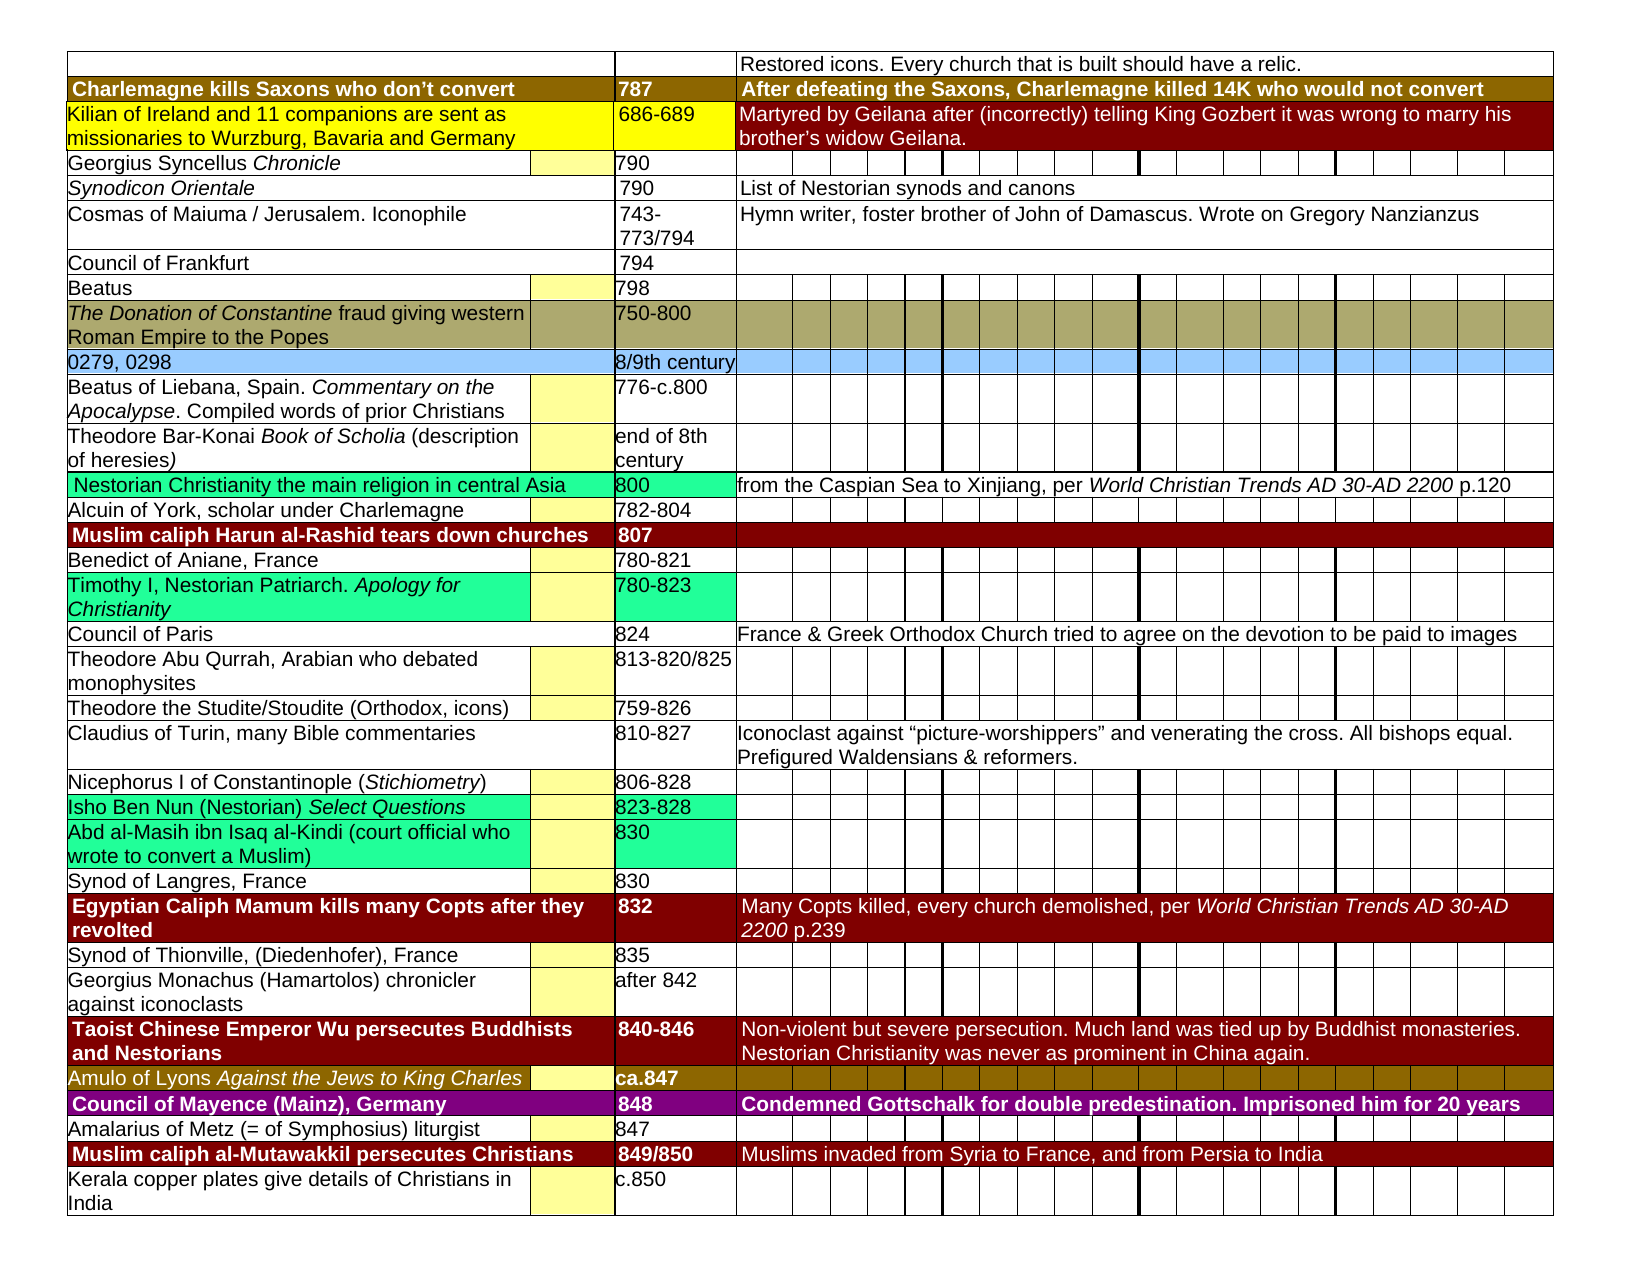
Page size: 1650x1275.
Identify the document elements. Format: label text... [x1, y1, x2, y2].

table_cell [1177, 424, 1223, 471]
table_cell [1177, 795, 1223, 819]
table_cell [1374, 1116, 1410, 1141]
table_cell [868, 1167, 904, 1214]
table_cell Iconoclast against “picture-worshippers” and venerating the cross. All bishops equal. Prefigured Waldensians & reformers. [737, 721, 1553, 769]
table_cell [1458, 647, 1504, 695]
table_cell [1261, 943, 1298, 967]
table_cell [531, 375, 614, 422]
table_cell [1299, 375, 1334, 422]
table_cell [737, 275, 792, 299]
table_cell [1224, 548, 1260, 572]
table_cell [1141, 968, 1176, 1016]
table_cell [1299, 795, 1334, 819]
table_cell [1093, 573, 1137, 621]
table_cell 794 [616, 250, 736, 274]
table_cell [1177, 647, 1223, 695]
table_cell [1261, 151, 1298, 175]
table_cell [1055, 647, 1092, 695]
table_cell [1177, 275, 1223, 299]
table_cell [1374, 301, 1410, 348]
table_cell [1505, 968, 1553, 1016]
table_cell [1337, 869, 1373, 893]
table_cell [737, 424, 792, 471]
table_cell [943, 1066, 979, 1090]
table_cell [1261, 350, 1298, 373]
table_cell [737, 820, 792, 868]
table_cell [1337, 350, 1373, 373]
table_cell [1411, 943, 1457, 967]
table_cell [793, 350, 830, 373]
table_cell [1141, 548, 1176, 572]
table_cell Beatus of Liebana, Spain. Commentary on the Apocalypse. Compiled words of prior Christians [68, 375, 530, 422]
table_cell [1224, 647, 1260, 695]
table_cell [1299, 498, 1335, 522]
table_cell [1411, 151, 1457, 175]
table_cell [1093, 770, 1137, 794]
table_cell [1141, 647, 1176, 695]
table_cell [1458, 869, 1504, 893]
table_cell [906, 820, 941, 868]
table_cell [1224, 1116, 1260, 1141]
table_cell Alcuin of York, scholar under Charlemagne [68, 498, 530, 522]
table_cell [944, 424, 979, 471]
table_cell [980, 968, 1017, 1016]
table_cell [1224, 573, 1260, 621]
table_cell [1224, 350, 1260, 373]
table_cell [868, 795, 904, 819]
table_cell [793, 498, 830, 522]
table_cell [1093, 350, 1137, 373]
table_cell [980, 795, 1017, 819]
table_cell [980, 770, 1017, 794]
table_cell [1055, 820, 1092, 868]
table_cell [1411, 1167, 1457, 1214]
table_cell [1224, 696, 1260, 720]
table_cell [1337, 151, 1373, 175]
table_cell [68, 52, 614, 76]
table_cell [980, 375, 1017, 422]
table_cell [1177, 1116, 1223, 1141]
table_cell 782-804 [616, 498, 736, 522]
table_cell Council of Mayence (Mainz), Germany [68, 1091, 614, 1115]
table_cell [1374, 151, 1410, 175]
table_cell [944, 820, 979, 868]
table_cell [1505, 548, 1553, 572]
table_cell [531, 275, 614, 299]
table_cell [1141, 350, 1176, 373]
table_cell [1505, 424, 1553, 471]
table_cell Kilian of Ireland and 11 companions are sent as missionaries to Wurzburg, Bavaria and Germany [67, 102, 613, 150]
table_cell Muslims invaded from Syria to France, and from Persia to India [737, 1142, 1553, 1166]
table_cell [1458, 498, 1504, 522]
table_cell [868, 548, 904, 572]
table_cell [868, 301, 904, 348]
table_cell [1055, 1066, 1092, 1090]
table_cell [1458, 1066, 1504, 1090]
table_cell [1018, 770, 1054, 794]
table_cell [1299, 301, 1334, 348]
table_cell [1261, 696, 1298, 720]
table_cell Synod of Thionville, (Diedenhofer), France [68, 943, 530, 967]
table_cell [868, 573, 904, 621]
table_cell [831, 1066, 867, 1090]
table_cell [906, 375, 941, 422]
table_cell [906, 1066, 942, 1090]
table_cell [1055, 1167, 1092, 1214]
table_cell [906, 424, 941, 471]
table_cell [906, 968, 941, 1016]
table_cell Muslim caliph Harun al-Rashid tears down churches [68, 523, 614, 547]
table_cell 798 [616, 275, 736, 299]
table_cell [1374, 573, 1410, 621]
table_cell Martyred by Geilana after (incorrectly) telling King Gozbert it was wrong to marry his brother’s widow Geilana. [736, 102, 1553, 150]
table_cell 810-827 [616, 721, 736, 769]
table_cell [1093, 275, 1137, 299]
table_cell [793, 375, 830, 422]
table_cell [831, 869, 867, 893]
table_cell [980, 424, 1017, 471]
table_cell [1177, 548, 1223, 572]
table_cell [944, 696, 979, 720]
table_cell Synodicon Orientale [68, 176, 614, 200]
table_cell ca.847 [616, 1066, 736, 1090]
table_cell [944, 795, 979, 819]
table_cell [1299, 350, 1334, 373]
table_cell [944, 151, 979, 175]
table_cell [737, 548, 792, 572]
table_cell [1411, 1116, 1457, 1141]
table_cell [1141, 1116, 1176, 1141]
table_cell [1299, 1167, 1334, 1214]
table_cell [1261, 424, 1298, 471]
table_cell Claudius of Turin, many Bible commentaries [68, 721, 614, 769]
table_cell [1505, 820, 1553, 868]
table_cell [1374, 275, 1410, 299]
table_cell [1411, 770, 1457, 794]
table_cell 835 [616, 943, 736, 967]
table_cell [906, 1167, 941, 1214]
table_cell [1055, 943, 1092, 967]
table_cell 780-823 [616, 573, 736, 621]
table_cell Condemned Gottschalk for double predestination. Imprisoned him for 20 years [737, 1091, 1553, 1115]
table_cell [906, 498, 942, 522]
table_cell [1299, 275, 1334, 299]
table_cell 776-c.800 [616, 375, 736, 422]
table_cell [1055, 696, 1092, 720]
table_cell Nicephorus I of Constantinople (Stichiometry) [68, 770, 530, 794]
table_cell [1177, 820, 1223, 868]
table_cell [906, 795, 941, 819]
table_cell [1337, 548, 1373, 572]
table_cell [1337, 573, 1373, 621]
table_cell [1505, 1066, 1553, 1090]
table_cell [1018, 498, 1054, 522]
table_cell [1299, 696, 1334, 720]
table_cell [1177, 573, 1223, 621]
table_cell [1299, 647, 1334, 695]
table_cell [868, 968, 904, 1016]
table_cell [531, 770, 614, 794]
table_cell [1093, 647, 1137, 695]
table_cell [980, 301, 1017, 348]
table_cell [1411, 820, 1457, 868]
table_cell Kerala copper plates give details of Christians in India [68, 1167, 530, 1214]
table_cell [1093, 498, 1138, 522]
table_cell [1018, 548, 1054, 572]
table_cell [980, 573, 1017, 621]
table_cell end of 8th century [616, 424, 736, 471]
table_cell [980, 820, 1017, 868]
table_cell [793, 647, 830, 695]
table_cell [1299, 869, 1334, 893]
table_cell [831, 1116, 867, 1141]
table_cell [1411, 968, 1457, 1016]
table_cell [531, 820, 614, 868]
table_cell [737, 647, 792, 695]
table_cell [1177, 350, 1223, 373]
table_cell [1093, 943, 1137, 967]
table_cell Amulo of Lyons Against the Jews to King Charles [68, 1066, 530, 1090]
table_cell 686-689 [614, 102, 735, 150]
table_cell Council of Frankfurt [68, 250, 614, 274]
table_cell [1505, 375, 1553, 422]
table_cell [1224, 498, 1260, 522]
table_cell [1337, 375, 1373, 422]
table_cell [1093, 424, 1137, 471]
table_cell [944, 943, 979, 967]
table_cell [793, 696, 830, 720]
table_cell [1141, 375, 1176, 422]
table_cell [906, 573, 941, 621]
table_cell [1374, 943, 1410, 967]
table_cell [793, 275, 830, 299]
table_cell [1177, 770, 1223, 794]
table_cell [1224, 275, 1260, 299]
table_cell [1337, 647, 1373, 695]
table_cell After defeating the Saxons, Charlemagne killed 14K who would not convert [737, 77, 1553, 101]
table_cell [831, 647, 867, 695]
table_cell [1337, 770, 1373, 794]
table_cell [1141, 869, 1176, 893]
table_cell [1336, 498, 1373, 522]
table_cell [793, 869, 830, 893]
table_cell [980, 1066, 1017, 1090]
table_cell [1224, 301, 1260, 348]
table_cell [1411, 548, 1457, 572]
table_cell [1261, 375, 1298, 422]
table_cell [906, 647, 941, 695]
table_cell Isho Ben Nun (Nestorian) Select Questions [68, 795, 530, 819]
table_cell [1337, 424, 1373, 471]
table_cell [1261, 548, 1298, 572]
table_cell [1374, 968, 1410, 1016]
table_cell [1411, 498, 1457, 522]
table_cell [531, 424, 614, 471]
table_cell [1055, 424, 1092, 471]
table_cell [944, 968, 979, 1016]
table_cell [793, 548, 830, 572]
table_cell [831, 943, 867, 967]
table_cell [1505, 943, 1553, 967]
table_cell [1018, 968, 1054, 1016]
table_cell [531, 696, 614, 720]
table_cell [944, 548, 979, 572]
table_cell [1224, 1167, 1260, 1214]
table_cell [1224, 151, 1260, 175]
table_cell [1374, 424, 1410, 471]
table_cell [980, 1116, 1017, 1141]
table_cell [737, 523, 1553, 547]
table_cell after 842 [616, 968, 736, 1016]
table_cell [1055, 968, 1092, 1016]
table_cell [1261, 647, 1298, 695]
table_cell [1458, 151, 1504, 175]
table_cell [737, 1167, 792, 1214]
table_cell Amalarius of Metz (= of Symphosius) liturgist [68, 1116, 530, 1141]
table_cell [1224, 943, 1260, 967]
table_cell [1018, 301, 1054, 348]
table_cell [1141, 770, 1176, 794]
table_cell Georgius Monachus (Hamartolos) chronicler against iconoclasts [68, 968, 530, 1016]
table_cell [868, 770, 904, 794]
table_cell [1374, 375, 1410, 422]
table_cell [1411, 275, 1457, 299]
table_cell [737, 301, 792, 348]
table_cell Theodore Abu Qurrah, Arabian who debated monophysites [196, 647, 530, 695]
table_cell [1177, 1066, 1223, 1090]
table_cell [531, 548, 614, 572]
table_cell [793, 1066, 830, 1090]
table_cell 743-773/794 [616, 201, 736, 249]
table_cell [737, 573, 792, 621]
table_cell [1261, 275, 1298, 299]
table_cell [868, 647, 904, 695]
table_cell Taoist Chinese Emperor Wu persecutes Buddhists and Nestorians [68, 1017, 614, 1065]
table_cell [1093, 375, 1137, 422]
table_cell [980, 696, 1017, 720]
table_cell c.850 [616, 1167, 736, 1214]
table_cell 759-826 [616, 696, 736, 720]
table_cell [1337, 943, 1373, 967]
table_cell [1374, 498, 1410, 522]
table_cell [1018, 573, 1054, 621]
table_cell [793, 151, 830, 175]
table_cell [737, 52, 1553, 76]
table_cell [1458, 820, 1504, 868]
table_cell Benedict of Aniane, France [68, 548, 530, 572]
table_cell [1458, 1116, 1504, 1141]
table_cell Timothy I, Nestorian Patriarch. Apology for Christianity [68, 573, 530, 621]
table_cell [1299, 424, 1334, 471]
table_cell [980, 1167, 1017, 1214]
table_cell [906, 151, 941, 175]
table_cell [1458, 696, 1504, 720]
table_cell [1177, 696, 1223, 720]
table_cell 849/850 [616, 1142, 736, 1166]
table_cell [1336, 1066, 1373, 1090]
table_cell [737, 968, 792, 1016]
table_cell [980, 151, 1017, 175]
table_cell [868, 151, 904, 175]
table_cell [1458, 1167, 1504, 1214]
table_cell [1411, 375, 1457, 422]
table_cell [831, 770, 867, 794]
table_cell [1177, 943, 1223, 967]
table_cell 790 [616, 176, 736, 200]
table_cell 780-821 [616, 548, 736, 572]
table_cell [1458, 573, 1504, 621]
table_cell [944, 1116, 979, 1141]
table_cell [1411, 573, 1457, 621]
table_cell [831, 820, 867, 868]
table_cell [1018, 696, 1054, 720]
table_cell [906, 350, 941, 373]
table_cell [1505, 301, 1553, 348]
table_cell [1055, 498, 1092, 522]
table_cell [1299, 943, 1334, 967]
table_cell Non-violent but severe persecution. Much land was tied up by Buddhist monasteries. Nestorian Christianity was never as prominent in China again. [737, 1017, 1553, 1065]
table_cell [737, 151, 792, 175]
table_cell [1055, 151, 1092, 175]
table_cell from the Caspian Sea to Xinjiang, per World Christian Trends AD 30-AD 2200 p.120 [737, 473, 1553, 497]
table_cell [1055, 350, 1092, 373]
table_cell [1337, 1167, 1373, 1214]
table_cell [944, 770, 979, 794]
table_cell [793, 795, 830, 819]
table_cell [1374, 795, 1410, 819]
table_cell [1337, 301, 1373, 348]
table_cell [737, 1066, 792, 1090]
table_cell [1337, 1116, 1373, 1141]
table_cell [1261, 968, 1298, 1016]
table_cell [531, 968, 614, 1016]
table_cell Hymn writer, foster brother of John of Damascus. Wrote on Gregory Nanzianzus [737, 201, 1553, 249]
table_cell [1093, 795, 1137, 819]
table_cell [1093, 869, 1137, 893]
table_cell Georgius Syncellus Chronicle [68, 151, 530, 175]
table_cell [1018, 820, 1054, 868]
table_cell 750-800 [616, 301, 736, 348]
table_cell [1261, 498, 1298, 522]
table_cell [1374, 869, 1410, 893]
table_cell [1224, 770, 1260, 794]
table_cell [1505, 647, 1553, 695]
table_cell [1141, 696, 1176, 720]
table_cell [531, 301, 614, 348]
table_cell Cosmas of Maiuma / Jerusalem. Iconophile [68, 201, 614, 249]
table_cell [906, 943, 941, 967]
table_cell [1141, 301, 1176, 348]
table_cell [1177, 301, 1223, 348]
table_cell [1141, 151, 1176, 175]
table_cell Charlemagne kills Saxons who don’t convert [68, 77, 614, 101]
table_cell 830 [616, 869, 736, 893]
table_cell [1177, 375, 1223, 422]
table_cell [1458, 424, 1504, 471]
table_cell [1505, 1167, 1553, 1214]
table_cell [793, 573, 830, 621]
table_cell [1224, 1066, 1260, 1090]
table_cell 800 [616, 473, 736, 497]
table_cell [1411, 1066, 1457, 1090]
table_cell [1337, 820, 1373, 868]
table_cell [1139, 1066, 1176, 1090]
table_cell [531, 151, 614, 175]
table_cell [944, 375, 979, 422]
table_cell [531, 1116, 614, 1141]
table_cell [1374, 820, 1410, 868]
table_cell [1374, 696, 1410, 720]
table_cell [737, 498, 792, 522]
table_cell [831, 350, 867, 373]
table_cell [1337, 275, 1373, 299]
table_cell [1299, 1066, 1335, 1090]
table_cell [531, 943, 614, 967]
table_cell [980, 869, 1017, 893]
table_cell [1505, 275, 1553, 299]
table_cell [1411, 350, 1457, 373]
table_cell [1458, 968, 1504, 1016]
table_cell [831, 548, 867, 572]
table_cell [868, 820, 904, 868]
table_cell [737, 350, 792, 373]
table_cell [1018, 1116, 1054, 1141]
table_cell [1411, 795, 1457, 819]
table_cell [737, 869, 792, 893]
table_cell [1018, 869, 1054, 893]
table_cell 830 [616, 820, 736, 868]
table_cell [868, 696, 904, 720]
table_cell [1055, 375, 1092, 422]
table_cell [1374, 350, 1410, 373]
table_cell [1374, 647, 1410, 695]
table_cell [831, 424, 867, 471]
table_cell [1261, 1167, 1298, 1214]
table_cell [1337, 968, 1373, 1016]
table_cell 823-828 [616, 795, 736, 819]
table_cell [1018, 275, 1054, 299]
table_cell 840-846 [616, 1017, 736, 1065]
table_cell [1141, 275, 1176, 299]
table_cell Synod of Langres, France [68, 869, 530, 893]
table_cell [1299, 151, 1334, 175]
table_cell [1018, 375, 1054, 422]
table_cell [1093, 696, 1137, 720]
table_cell [868, 275, 904, 299]
table_cell [980, 548, 1017, 572]
table_cell [1261, 770, 1298, 794]
table_cell [944, 275, 979, 299]
table_cell [1458, 795, 1504, 819]
table_cell [831, 151, 867, 175]
table_cell [1018, 1167, 1054, 1214]
table_cell [1261, 1066, 1298, 1090]
table_cell [831, 498, 867, 522]
table_cell [831, 275, 867, 299]
table_cell [980, 647, 1017, 695]
table_cell [1261, 820, 1298, 868]
table_cell [1505, 151, 1553, 175]
table_cell Muslim caliph al-Mutawakkil persecutes Christians [68, 1142, 614, 1166]
table_cell [1177, 498, 1223, 522]
table_cell [1093, 820, 1137, 868]
table_cell 8/9th century [616, 350, 736, 373]
table_cell [1141, 573, 1176, 621]
table_cell [1093, 548, 1137, 572]
table_cell [831, 375, 867, 422]
table_cell [1018, 1066, 1054, 1090]
table_cell [944, 573, 979, 621]
table_cell [1093, 1116, 1137, 1141]
table_cell [1141, 820, 1176, 868]
table_cell Abd al-Masih ibn Isaq al-Kindi (court official who wrote to convert a Muslim) [68, 820, 530, 868]
table_cell [531, 498, 614, 522]
table_cell [944, 869, 979, 893]
table_cell [1411, 301, 1457, 348]
table_cell [793, 820, 830, 868]
table_cell [531, 1167, 614, 1214]
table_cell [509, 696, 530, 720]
table_cell [906, 301, 941, 348]
table_cell [793, 943, 830, 967]
table_cell [831, 795, 867, 819]
table_cell Beatus [68, 275, 530, 299]
table_cell [1093, 968, 1137, 1016]
table_cell France & Greek Orthodox Church tried to agree on the devotion to be paid to images [737, 622, 1553, 646]
table_cell [1505, 795, 1553, 819]
table_cell [737, 770, 792, 794]
table_cell [737, 375, 792, 422]
table_cell [944, 1167, 979, 1214]
table_cell [831, 301, 867, 348]
table_cell [1093, 1066, 1138, 1090]
table_cell Theodore Bar-Konai Book of Scholia (description of heresies) [68, 424, 530, 471]
table_cell [868, 943, 904, 967]
table_cell [1224, 820, 1260, 868]
table_cell [1337, 696, 1373, 720]
table_cell [1018, 424, 1054, 471]
table_cell [1374, 770, 1410, 794]
table_cell [1224, 869, 1260, 893]
table_cell [1458, 301, 1504, 348]
table_cell The Donation of Constantine fraud giving western Roman Empire to the Popes [68, 301, 530, 348]
table_cell [793, 770, 830, 794]
table_cell [737, 795, 792, 819]
table_cell [531, 573, 614, 621]
table_cell [868, 1116, 904, 1141]
table_cell [1055, 1116, 1092, 1141]
table_cell [906, 869, 941, 893]
table_cell [793, 424, 830, 471]
table_cell [1505, 1116, 1553, 1141]
table_cell [831, 573, 867, 621]
table_cell [1261, 573, 1298, 621]
table_cell [906, 696, 941, 720]
table_cell 848 [616, 1091, 736, 1115]
table_cell [831, 696, 867, 720]
table_cell [1018, 943, 1054, 967]
table_cell 807 [616, 523, 736, 547]
table_cell [1505, 350, 1553, 373]
table_cell [1177, 869, 1223, 893]
table_cell [1093, 151, 1137, 175]
table_cell [1337, 795, 1373, 819]
table_cell [1055, 795, 1092, 819]
table_cell [1055, 869, 1092, 893]
table_cell [737, 1116, 792, 1141]
table_cell [1505, 869, 1553, 893]
table_cell [531, 647, 614, 695]
table_cell [1411, 424, 1457, 471]
table_cell [1141, 424, 1176, 471]
table_cell [868, 869, 904, 893]
table_cell [1177, 968, 1223, 1016]
table_cell [944, 350, 979, 373]
table_cell [906, 770, 941, 794]
table_cell [944, 301, 979, 348]
table_cell [1505, 770, 1553, 794]
table_cell [1224, 424, 1260, 471]
table_cell [1299, 770, 1334, 794]
table_cell [1055, 548, 1092, 572]
table_cell [868, 375, 904, 422]
table_cell Council of Paris [68, 622, 614, 646]
table_cell [1411, 869, 1457, 893]
table_cell [980, 498, 1017, 522]
table_cell [980, 350, 1017, 373]
table_cell [831, 968, 867, 1016]
table_cell [1093, 1167, 1137, 1214]
table_cell [1055, 770, 1092, 794]
table_cell 847 [616, 1116, 736, 1141]
table_cell 0279, 0298 [68, 350, 614, 373]
table_cell 787 [616, 52, 736, 76]
table_cell [793, 1167, 830, 1214]
table_cell [793, 301, 830, 348]
table_cell [1224, 968, 1260, 1016]
table_cell [1374, 1066, 1410, 1090]
table_cell [1299, 820, 1334, 868]
table_cell [1261, 869, 1298, 893]
table_cell [1411, 647, 1457, 695]
table_cell [1505, 696, 1553, 720]
table_cell [1177, 1167, 1223, 1214]
table_cell 832 [616, 894, 736, 942]
table_cell [1505, 498, 1553, 522]
table_cell [737, 250, 1553, 274]
table_cell Many Copts killed, every church demolished, per World Christian Trends AD 30-AD 2200 p.239 [737, 894, 1553, 942]
table_cell [531, 869, 614, 893]
table_cell [868, 1066, 904, 1090]
table_cell [1018, 350, 1054, 373]
table_cell [868, 498, 904, 522]
table_cell [1141, 795, 1176, 819]
table_cell [1261, 795, 1298, 819]
table_cell [1374, 548, 1410, 572]
table_cell 813-820/825 [616, 647, 736, 695]
table_cell [906, 1116, 941, 1141]
table_cell [1458, 375, 1504, 422]
table_cell [1018, 795, 1054, 819]
table_cell [1505, 573, 1553, 621]
table_cell [1224, 795, 1260, 819]
table_cell [943, 498, 979, 522]
table_cell List of Nestorian synods and canons [737, 176, 1553, 200]
table_cell [980, 275, 1017, 299]
table_cell [1458, 275, 1504, 299]
table_cell [1177, 151, 1223, 175]
table_cell [1055, 275, 1092, 299]
table_cell [1093, 301, 1137, 348]
table_cell 806-828 [616, 770, 736, 794]
table_cell Nestorian Christianity the main religion in central Asia [68, 473, 614, 497]
table_cell 787 [616, 77, 736, 101]
table_cell [1261, 301, 1298, 348]
table_cell [1261, 1116, 1298, 1141]
table_cell [1018, 151, 1054, 175]
table_cell Egyptian Caliph Mamum kills many Copts after they revolted [68, 894, 614, 942]
table_cell [868, 350, 904, 373]
table_cell [531, 1066, 614, 1090]
table_cell [793, 968, 830, 1016]
table_cell [1458, 943, 1504, 967]
table_cell [737, 696, 792, 720]
table_cell 790 [616, 151, 736, 175]
table_cell [944, 647, 979, 695]
table_cell [1299, 1116, 1334, 1141]
table_cell [1055, 301, 1092, 348]
table_cell [906, 275, 941, 299]
table_cell [1299, 548, 1334, 572]
table_cell [831, 1167, 867, 1214]
table_cell [906, 548, 941, 572]
table_cell [1055, 573, 1092, 621]
table_cell 824 [616, 622, 736, 646]
table_cell [1458, 770, 1504, 794]
table_cell [980, 943, 1017, 967]
table_cell [531, 795, 614, 819]
table_cell [1018, 647, 1054, 695]
table_cell [1141, 943, 1176, 967]
table_cell [1458, 350, 1504, 373]
table_cell [793, 1116, 830, 1141]
table_cell [1139, 498, 1176, 522]
table_cell [1141, 1167, 1176, 1214]
table_cell [1374, 1167, 1410, 1214]
table_cell [737, 943, 792, 967]
table_cell [1224, 375, 1260, 422]
table_cell [868, 424, 904, 471]
table_cell [1411, 696, 1457, 720]
table_cell [1299, 968, 1334, 1016]
table_cell [1458, 548, 1504, 572]
table_cell [1299, 573, 1334, 621]
